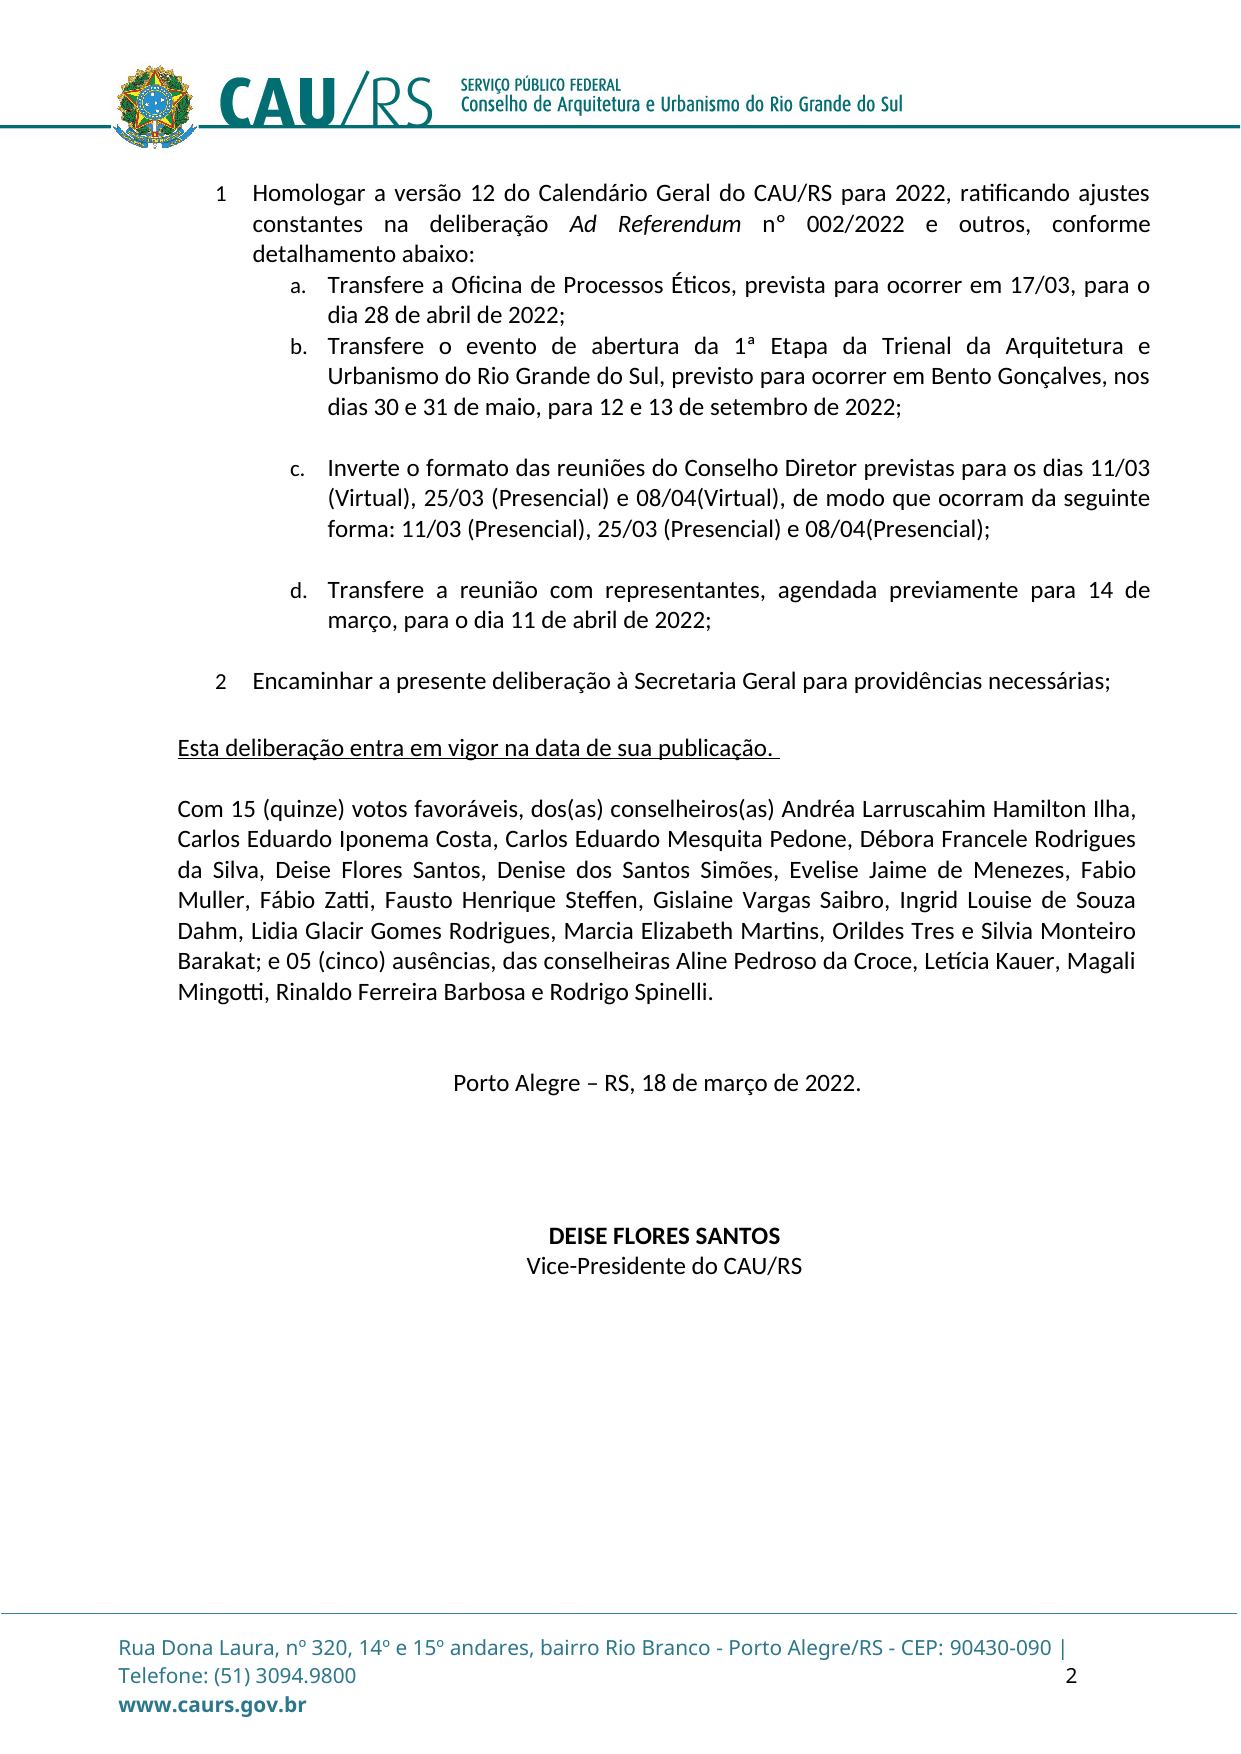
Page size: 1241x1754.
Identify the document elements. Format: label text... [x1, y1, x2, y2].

picture [0, 0, 1241, 159]
list Transfere o evento de abertura da 1ª Etapa da Trienal da Arquitetura e Urbanismo do Rio Grande do Sul, previsto para ocorrer em Bento Gonçalves, nos dias 30 e 31 de maio, para 12 e 13 de setembro de 2022; [290, 330, 1152, 421]
text Com 15 (quinze) votos favoráveis, dos(as) conselheiros(as) Andréa Larruscahim Hamilton Ilha, Carlos Eduardo Iponema Costa, Carlos Eduardo Mesquita Pedone, Débora Francele Rodrigues da Silva, Deise Flores Santos, Denise dos Santos Simões, Evelise Jaime de Menezes, Fabio Muller, Fábio Zatti, Fausto Henrique Steffen, Gislaine Vargas Saibro, Ingrid Louise de Souza Dahm, Lidia Glacir Gomes Rodrigues, Marcia Elizabeth Martins, Orildes Tres e Silvia Monteiro Barakat; e 05 (cinco) ausências, das conselheiras Aline Pedroso da Croce, Letícia Kauer, Magali Mingotti, Rinaldo Ferreira Barbosa e Rodrigo Spinelli. [177, 793, 1138, 1006]
list Inverte o formato das reuniões do Conselho Diretor previstas para os dias 11/03 (Virtual), 25/03 (Presencial) e 08/04(Virtual), de modo que ocorram da seguinte forma: 11/03 (Presencial), 25/03 (Presencial) e 08/04(Presencial); [290, 452, 1152, 543]
list Esta deliberação entra em vigor na data de sua publicação. [177, 732, 1152, 762]
list Porto Alegre – RS, 18 de março de 2022. [177, 1067, 1138, 1098]
list Transfere a reunião com representantes, agendada previamente para 14 de março, para o dia 11 de abril de 2022; [290, 574, 1152, 635]
list Transfere a Oficina de Processos Éticos, prevista para ocorrer em 17/03, para o dia 28 de abril de 2022; [290, 269, 1152, 330]
text DEISE FLORES SANTOS [177, 1220, 1152, 1251]
list Homologar a versão 12 do Calendário Geral do CAU/RS para 2022, ratificando ajustes constantes na deliberação Ad Referendum nº 002/2022 e outros, conforme detalhamento abaixo: [215, 177, 1152, 269]
list Encaminhar a presente deliberação à Secretaria Geral para providências necessárias; [215, 666, 1152, 696]
text Vice-Presidente do CAU/RS [177, 1251, 1152, 1310]
